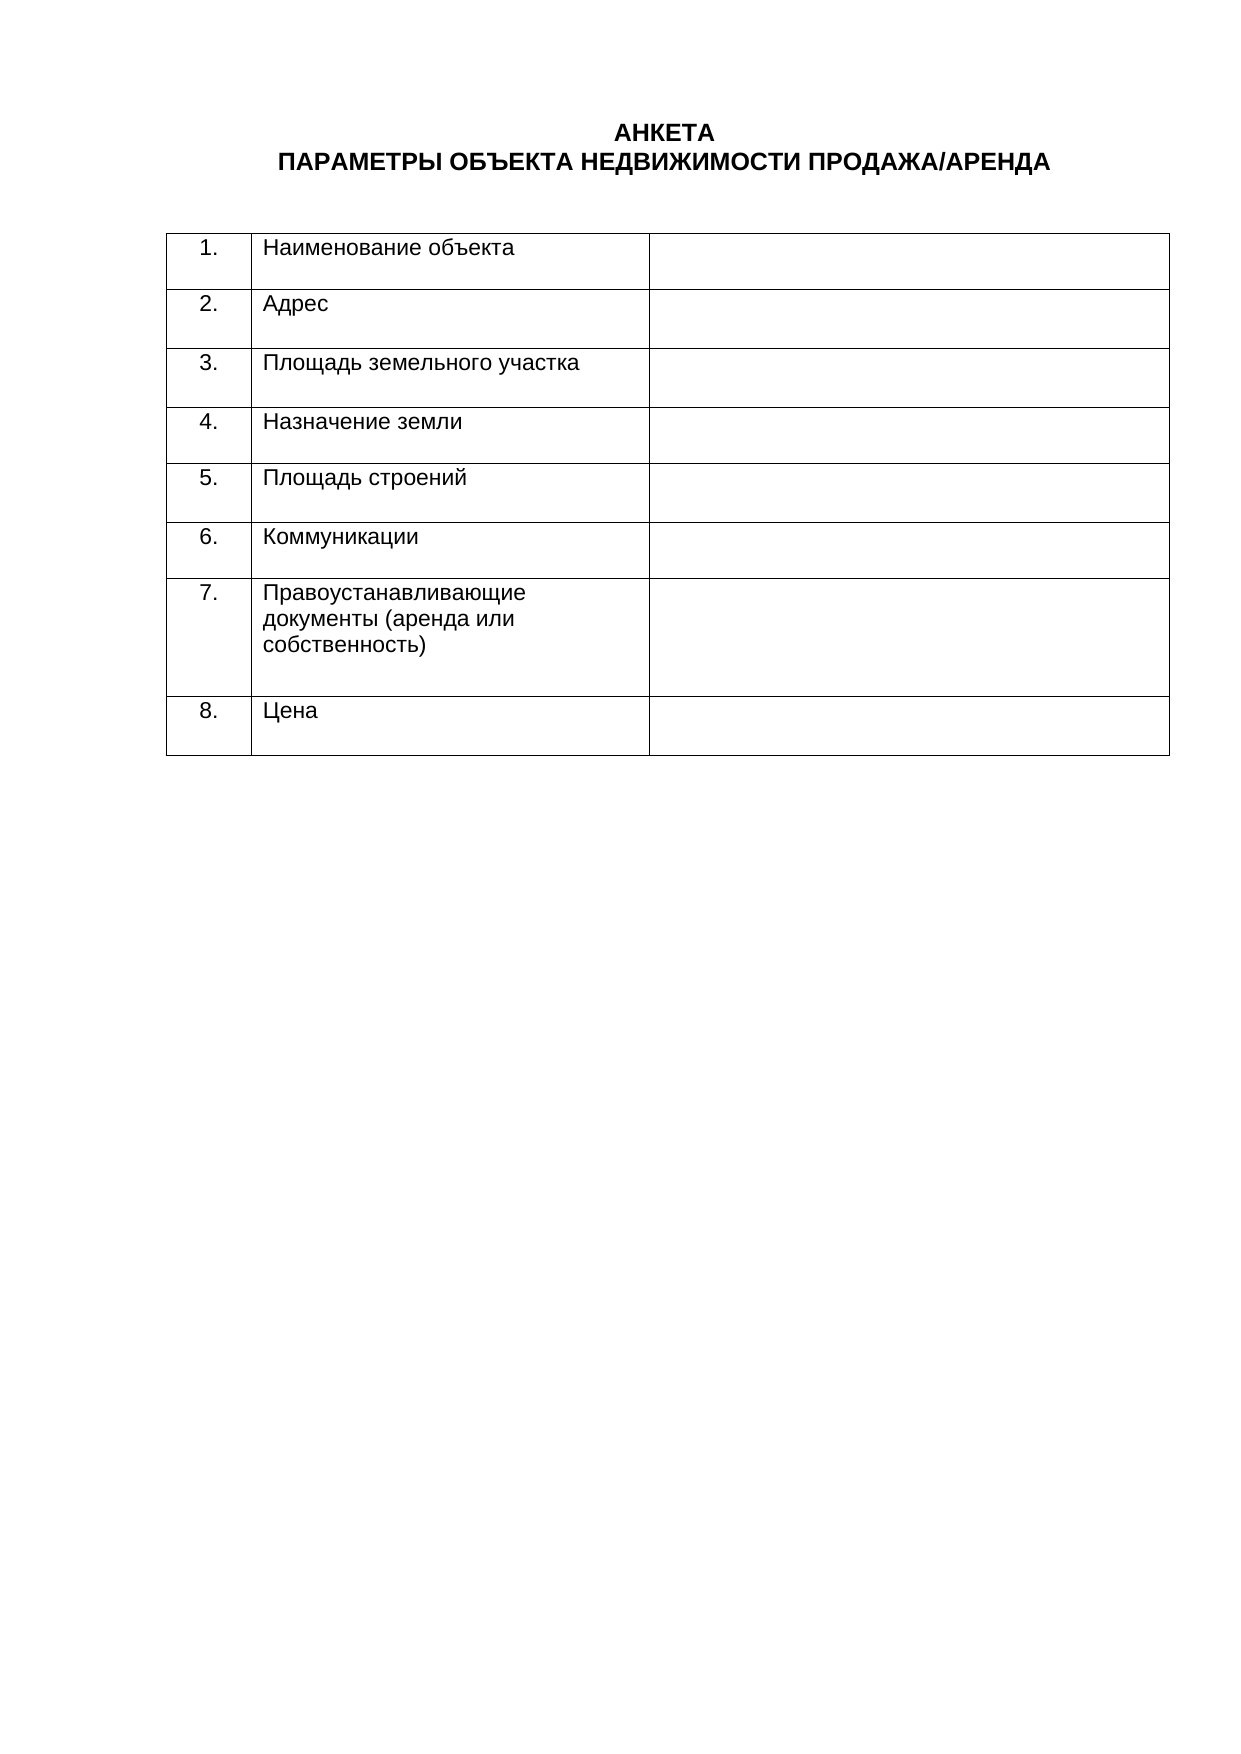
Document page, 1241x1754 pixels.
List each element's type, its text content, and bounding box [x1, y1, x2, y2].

table_cell 4. [167, 408, 251, 463]
table_cell 3. [167, 349, 251, 407]
table_cell Адрес [252, 290, 649, 348]
table_cell [650, 349, 1169, 407]
table_cell [650, 523, 1169, 577]
text АНКЕТА [177, 118, 1152, 147]
table_cell Правоустанавливающие документы (аренда или собственность) [252, 579, 649, 696]
table_cell [650, 697, 1169, 755]
table_cell [650, 464, 1169, 522]
table_cell Площадь строений [252, 464, 649, 522]
table_cell [650, 290, 1169, 348]
table_cell 8. [167, 697, 251, 755]
table_header [650, 234, 1169, 289]
table_cell Площадь земельного участка [252, 349, 649, 407]
table_cell 7. [167, 579, 251, 696]
table_cell Коммуникации [252, 523, 649, 577]
table_cell Назначение земли [252, 408, 649, 463]
table_header Наименование объекта [252, 234, 649, 289]
table_cell 2. [167, 290, 251, 348]
table_cell 6. [167, 523, 251, 577]
table_cell Цена [252, 697, 649, 755]
table_header 1. [167, 234, 251, 289]
table_cell [650, 579, 1169, 696]
table_cell [650, 408, 1169, 463]
table_cell 5. [167, 464, 251, 522]
text ПАРАМЕТРЫ ОБЪЕКТА НЕДВИЖИМОСТИ ПРОДАЖА/АРЕНДА [177, 147, 1152, 176]
